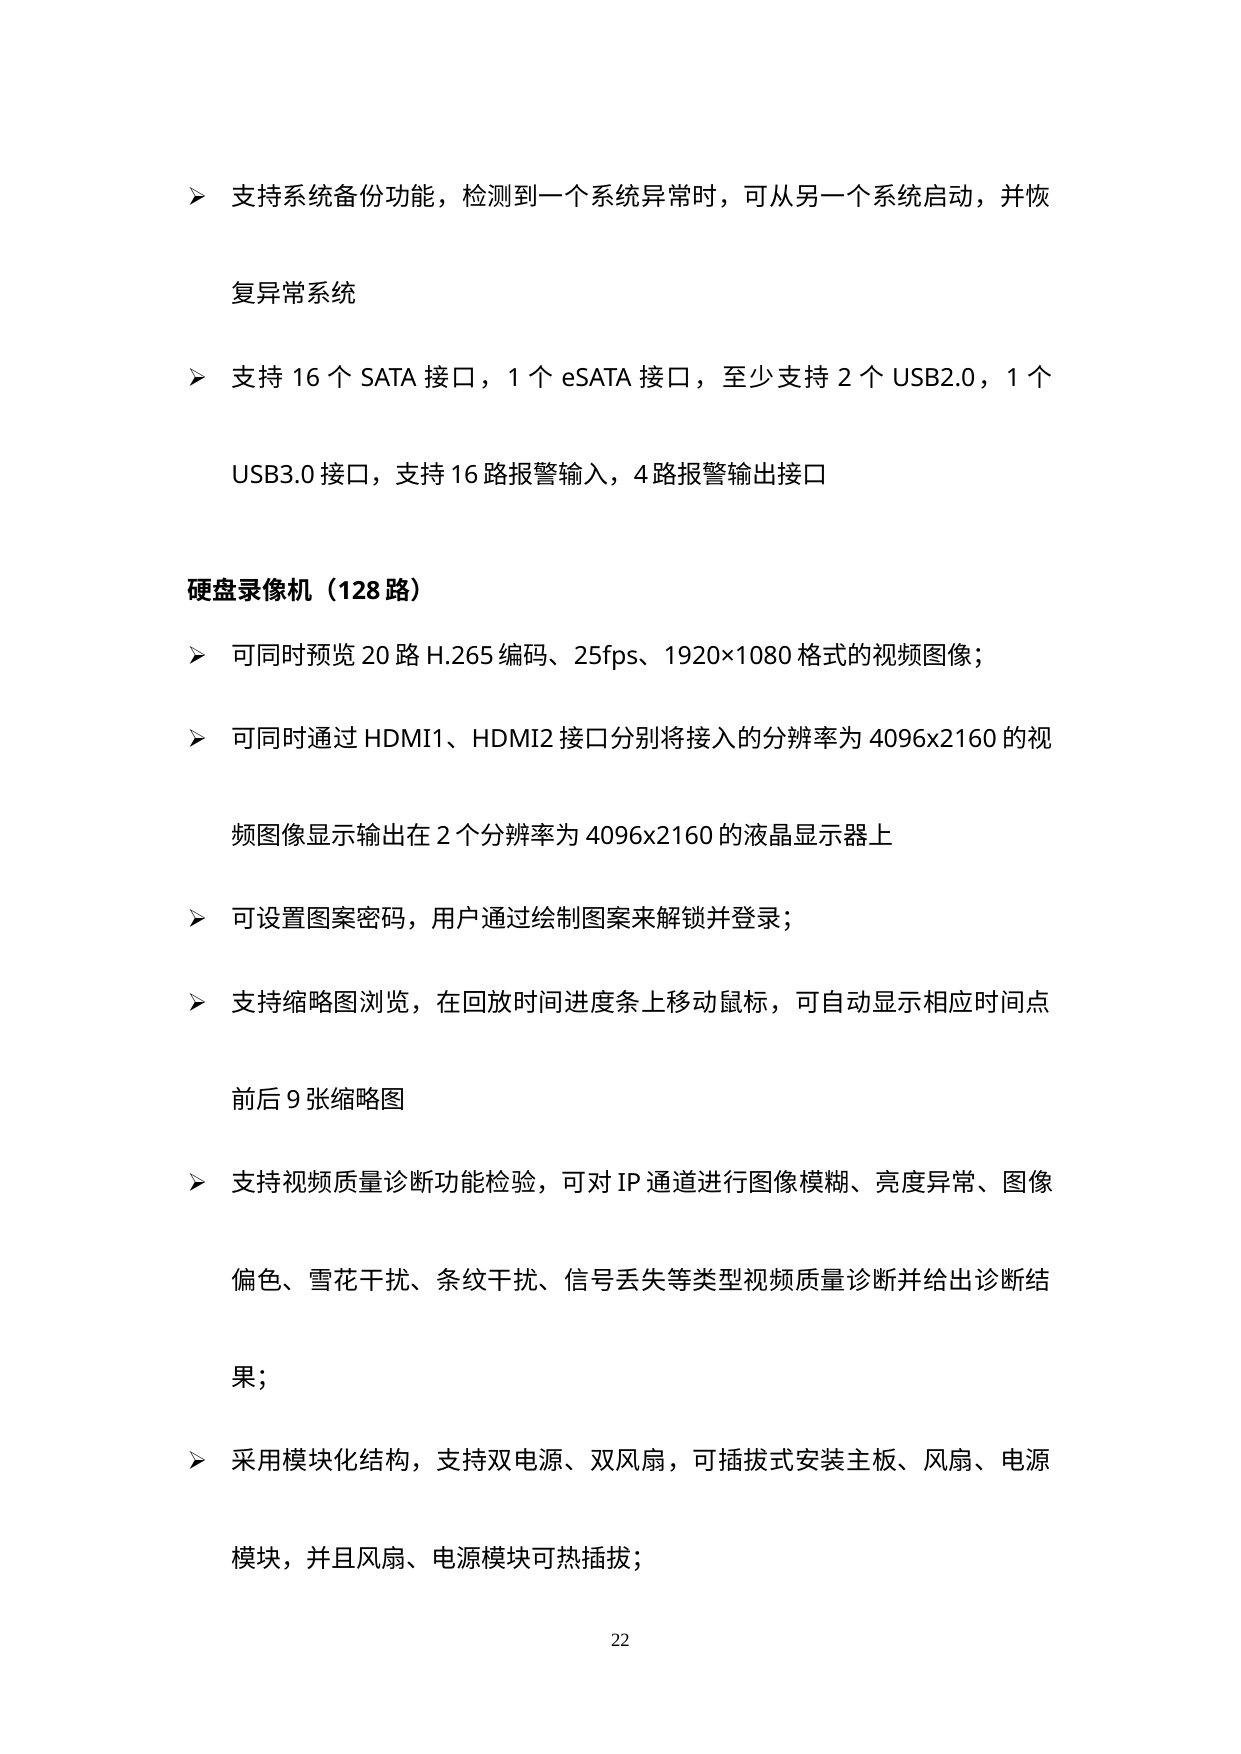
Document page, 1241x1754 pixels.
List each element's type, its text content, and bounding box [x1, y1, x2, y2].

list 可同时通过HDMI1、HDMI2接口分别将接入的分辨率为4096x2160的视频图像显示输出在2个分辨率为4096x2160的液晶显示器上 [187, 704, 1053, 866]
list 采用模块化结构，支持双电源、双风扇，可插拔式安装主板、风扇、电源模块，并且风扇、电源模块可热插拔； [187, 1426, 1053, 1589]
list 支持视频质量诊断功能检验，可对IP通道进行图像模糊、亮度异常、图像偏色、雪花干扰、条纹干扰、信号丢失等类型视频质量诊断并给出诊断结果； [187, 1148, 1053, 1408]
text 硬盘录像机（128路） [187, 556, 1053, 621]
list 支持系统备份功能，检测到一个系统异常时，可从另一个系统启动，并恢复异常系统 [187, 162, 1053, 324]
list 可设置图案密码，用户通过绘制图案来解锁并登录； [187, 884, 1053, 949]
list 可同时预览20路 H.265编码、25fps、1920×1080格式的视频图像； [187, 621, 1053, 686]
list 支持16个SATA接口，1个eSATA接口，至少支持2个USB2.0，1个USB3.0接口，支持16路报警输入，4路报警输出接口 [187, 343, 1053, 505]
list 支持缩略图浏览，在回放时间进度条上移动鼠标，可自动显示相应时间点前后9张缩略图 [187, 968, 1053, 1130]
